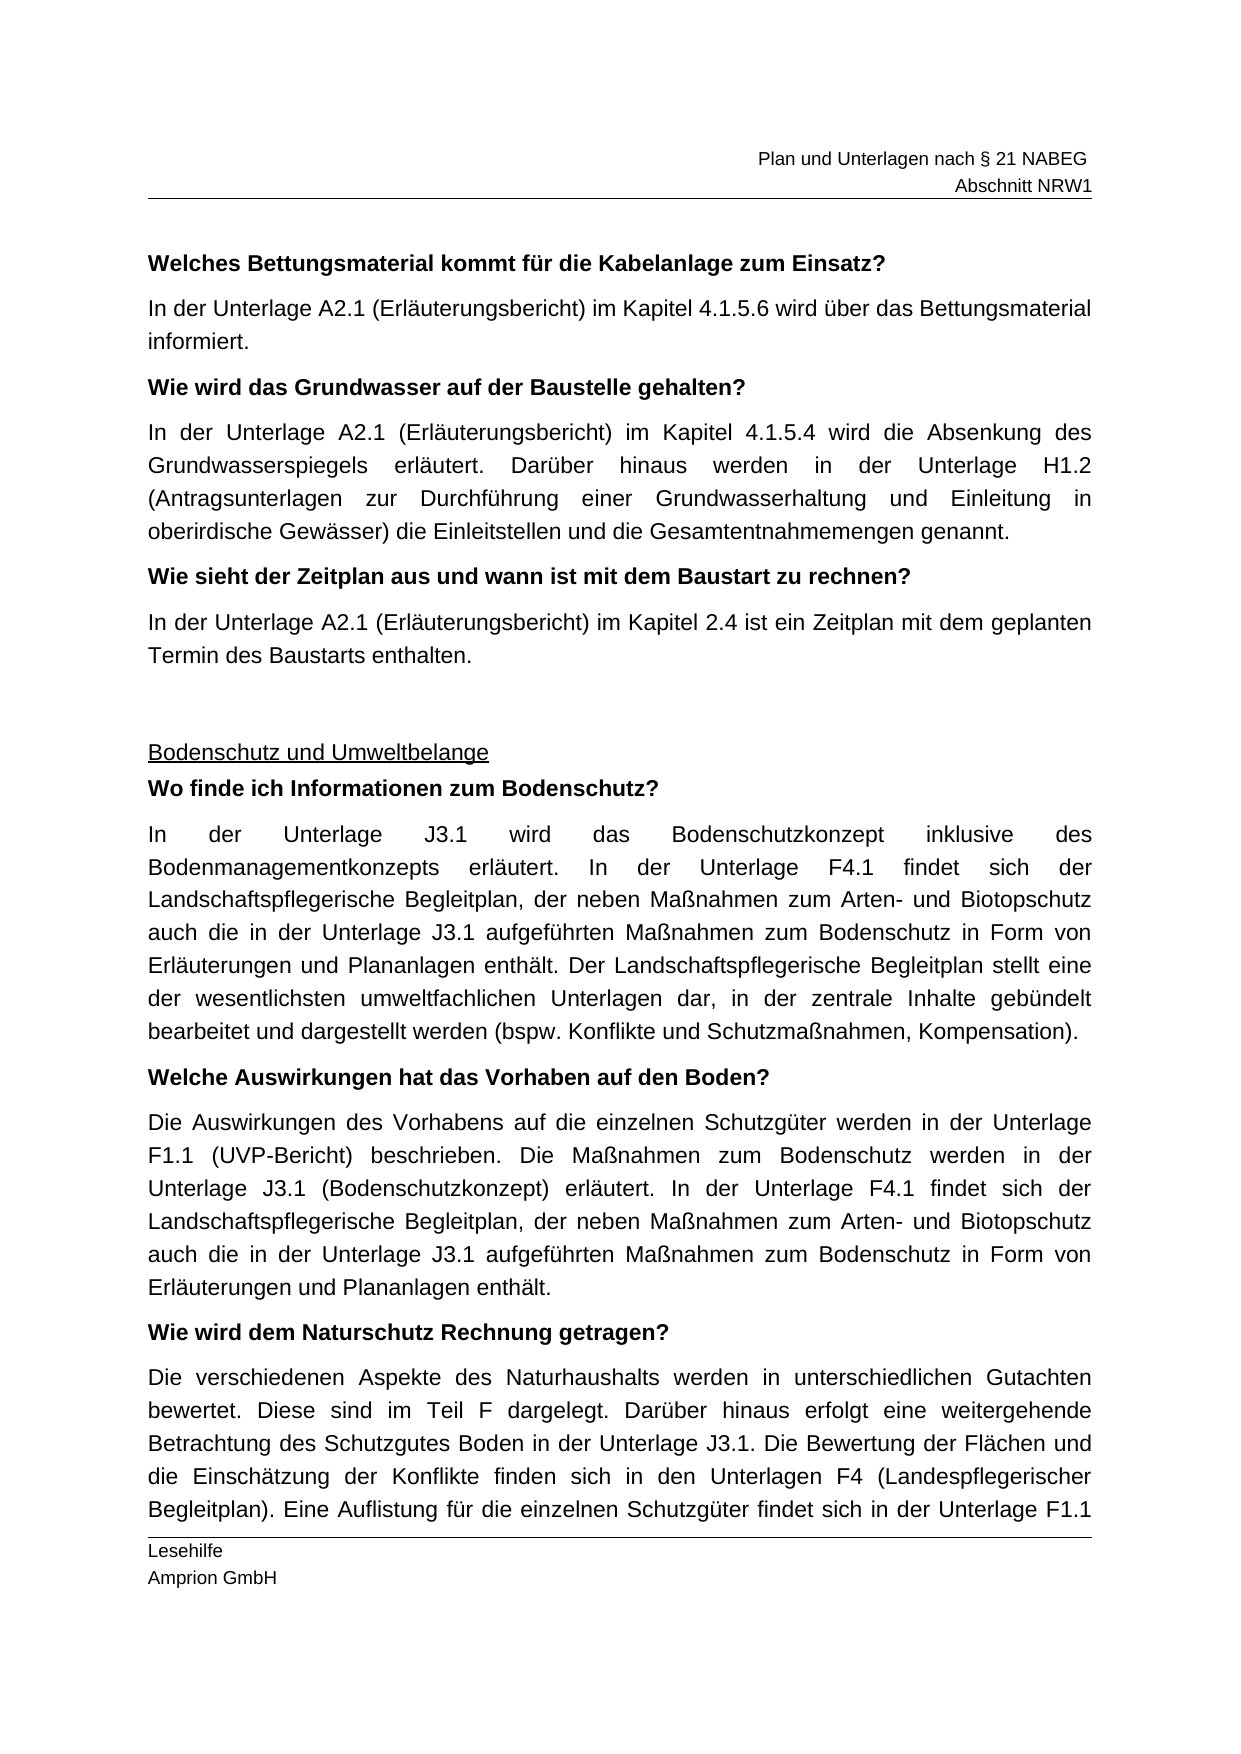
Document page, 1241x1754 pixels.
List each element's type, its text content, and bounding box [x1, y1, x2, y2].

text In der Unterlage A2.1 (Erläuterungsbericht) im Kapitel 2.4 ist ein Zeitplan mit dem geplanten Termin des Baustarts enthalten. [148, 609, 1092, 668]
text In der Unterlage J3.1 wird das Bodenschutzkonzept inklusive des Bodenmanagementkonzepts erläutert. In der Unterlage F4.1 findet sich der Landschaftspflegerische Begleitplan, der neben Maßnahmen zum Arten- und Biotopschutz auch die in der Unterlage J3.1 aufgeführten Maßnahmen zum Bodenschutz in Form von Erläuterungen und Plananlagen enthält. Der Landschaftspflegerische Begleitplan stellt eine der wesentlichsten umweltfachlichen Unterlagen dar, in der zentrale Inhalte gebündelt bearbeitet und dargestellt werden (bspw. Konflikte und Schutzmaßnahmen, Kompensation). [148, 821, 1092, 1044]
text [148, 1364, 1092, 1522]
text Wie sieht der Zeitplan aus und wann ist mit dem Baustart zu rechnen? [148, 563, 1092, 589]
text Wie wird das Grundwasser auf der Baustelle gehalten? [148, 374, 1092, 400]
text Die Auswirkungen des Vorhabens auf die einzelnen Schutzgüter werden in der Unterlage F1.1 (UVP-Bericht) beschrieben. Die Maßnahmen zum Bodenschutz werden in der Unterlage J3.1 (Bodenschutzkonzept) erläutert. In der Unterlage F4.1 findet sich der Landschaftspflegerische Begleitplan, der neben Maßnahmen zum Arten- und Biotopschutz auch die in der Unterlage J3.1 aufgeführten Maßnahmen zum Bodenschutz in Form von Erläuterungen und Plananlagen enthält. [148, 1109, 1092, 1300]
text In der Unterlage A2.1 (Erläuterungsbericht) im Kapitel 4.1.5.4 wird die Absenkung des Grundwasserspiegels erläutert. Darüber hinaus werden in der Unterlage H1.2 (Antragsunterlagen zur Durchführung einer Grundwasserhaltung und Einleitung in oberirdische Gewässer) die Einleitstellen und die Gesamtentnahmemengen genannt. [148, 419, 1092, 544]
text In der Unterlage A2.1 (Erläuterungsbericht) im Kapitel 4.1.5.6 wird über das Bettungsmaterial informiert. [148, 295, 1092, 354]
text Welches Bettungsmaterial kommt für die Kabelanlage zum Einsatz? [148, 250, 1092, 276]
text Wie wird dem Naturschutz Rechnung getragen? [148, 1319, 1092, 1345]
text Bodenschutz und Umweltbelange [148, 739, 1092, 765]
text Wo finde ich Informationen zum Bodenschutz? [148, 775, 1092, 801]
text Welche Auswirkungen hat das Vorhaben auf den Boden? [148, 1063, 1092, 1090]
